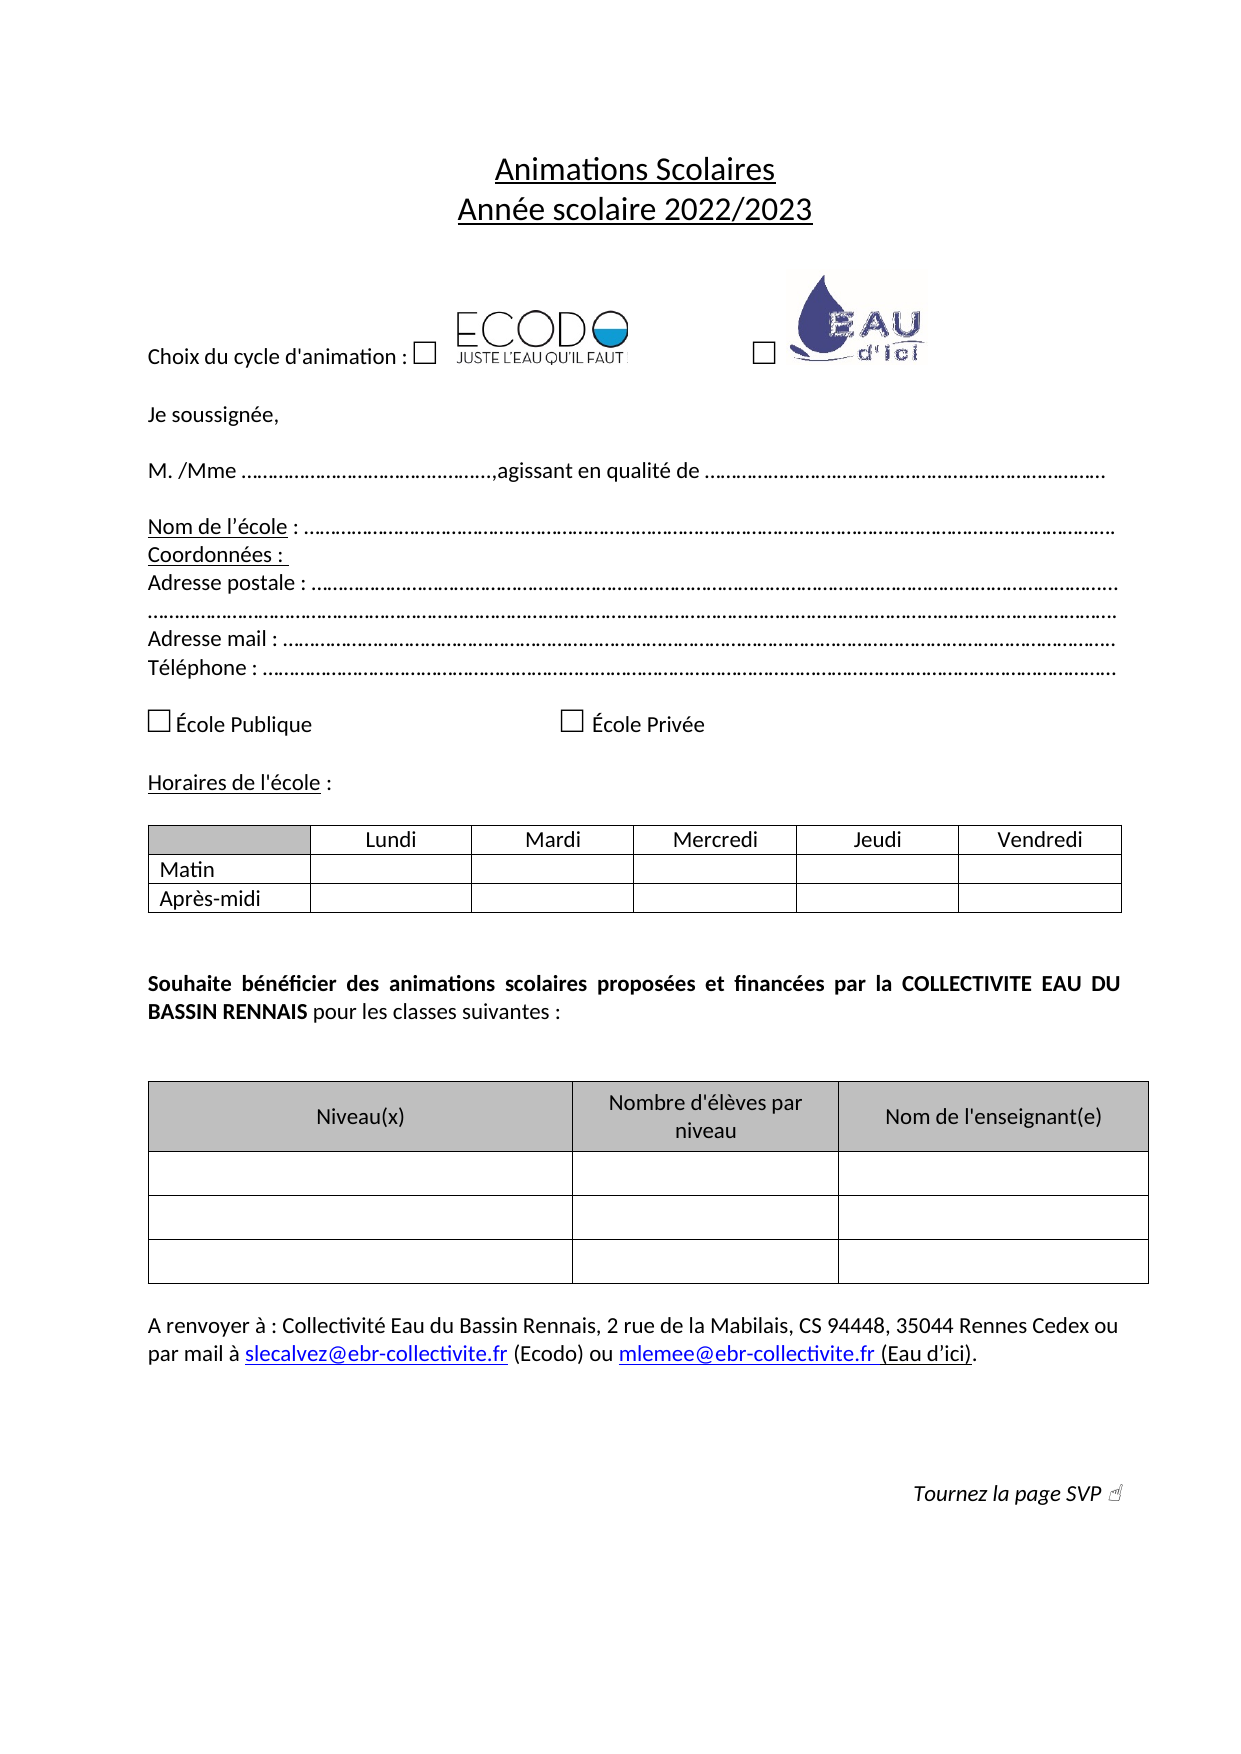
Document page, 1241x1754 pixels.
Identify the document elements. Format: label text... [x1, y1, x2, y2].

text Tournez la page SVP [148, 1479, 1122, 1508]
table_cell [573, 1152, 838, 1195]
table_cell Matin [149, 855, 310, 883]
text Année scolaire 2022/2023 [148, 188, 1122, 229]
table_cell [472, 884, 633, 912]
picture [786, 269, 929, 365]
text Nom de l’école : ………………………………………………………………………………………………………………………………………. [148, 512, 1122, 541]
table_cell [634, 855, 796, 883]
table_cell Après-midi [149, 884, 310, 912]
table_header Nombre d'élèves par niveau [573, 1082, 838, 1151]
text Horaires de l'école : [148, 768, 1122, 797]
text Choix du cycle d'animation : □ □ [148, 270, 1122, 372]
table_header [149, 826, 310, 854]
table_cell [797, 855, 958, 883]
text Je soussignée, [148, 400, 1122, 428]
table_cell [797, 884, 958, 912]
table_cell [839, 1240, 1148, 1282]
table_header Vendredi [959, 826, 1121, 854]
table_cell [634, 884, 796, 912]
text □ École Publique □ École Privée [148, 697, 1122, 741]
table_header Mardi [472, 826, 633, 854]
table_cell [959, 855, 1121, 883]
text …………………………………………………………………………………………………………………………………………………………………. [148, 597, 1122, 624]
table_cell [149, 1196, 572, 1239]
table_cell [839, 1152, 1148, 1195]
text M. /Mme ………………………………..……...,agissant en qualité de …………………….…………………………………………… [148, 456, 1122, 484]
text A renvoyer à : Collectivité Eau du Bassin Rennais, 2 rue de la Mabilais, CS 94448, 35044 Rennes Cedex ou par mail à slecalvez@ebr-collectivite.fr (Ecodo) ou mlemee@ebr-collectivite.fr (Eau d’ici). [148, 1311, 1122, 1367]
table_cell [839, 1196, 1148, 1239]
table_cell [472, 855, 633, 883]
table_header Nom de l'enseignant(e) [839, 1082, 1148, 1151]
table_cell [573, 1196, 838, 1239]
table_cell [959, 884, 1121, 912]
text Souhaite bénéficier des animations scolaires proposées et financées par la COLLECTIVITE EAU DU BASSIN RENNAIS pour les classes suivantes : [148, 969, 1122, 1025]
table_cell [149, 1152, 572, 1195]
table_header Mercredi [634, 826, 796, 854]
table_cell [311, 855, 471, 883]
text Coordonnées : [148, 541, 1122, 568]
text Adresse mail : ………………………………………………………………………………………………………………………………………….. [148, 624, 1122, 653]
text Adresse postale : ……………………………………………………………………………………………………………………………………... [148, 568, 1122, 597]
text Animations Scolaires [148, 148, 1122, 188]
table_cell [573, 1240, 838, 1282]
text Téléphone : ……………………………………………………………………………………………………………………………………………… [148, 653, 1122, 681]
table_header Lundi [311, 826, 471, 854]
table_cell [149, 1240, 572, 1282]
table_cell [311, 884, 471, 912]
table_header Niveau(x) [149, 1082, 572, 1151]
table_header Jeudi [797, 826, 958, 854]
picture [456, 310, 628, 365]
